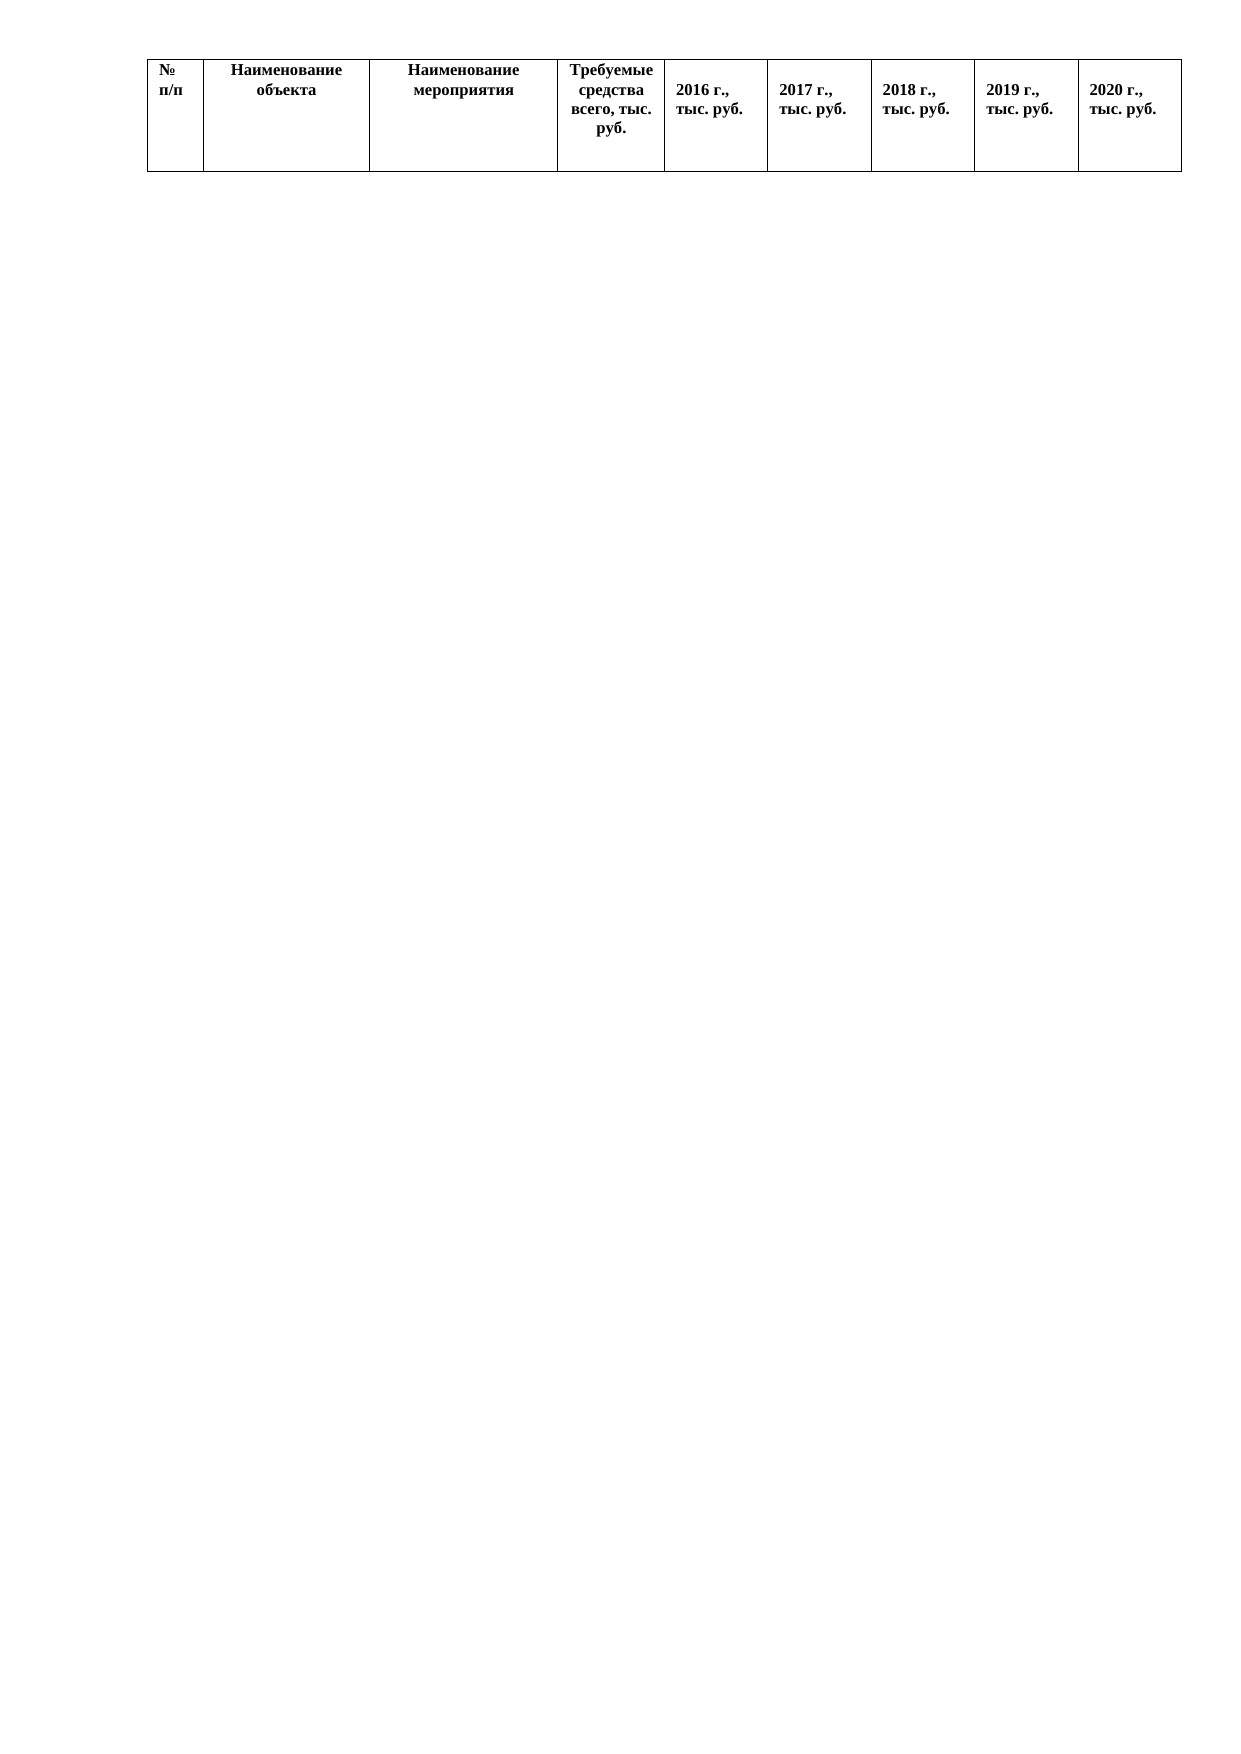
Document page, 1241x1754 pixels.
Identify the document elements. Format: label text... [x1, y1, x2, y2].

table_header ., тыс. руб. [872, 60, 974, 171]
table_header ., тыс. руб. [975, 60, 1078, 171]
table_header ., тыс. руб. [768, 60, 871, 171]
table_header Наименование объекта [204, 60, 369, 171]
table_header 2020 г., тыс. руб. [1079, 60, 1181, 171]
table_header Наименование мероприятия [370, 60, 557, 171]
table_header ., тыс. руб. [665, 60, 767, 171]
table_header Требуемые средства всего, тыс. руб. [558, 60, 664, 171]
table_header № п/п [148, 60, 203, 171]
